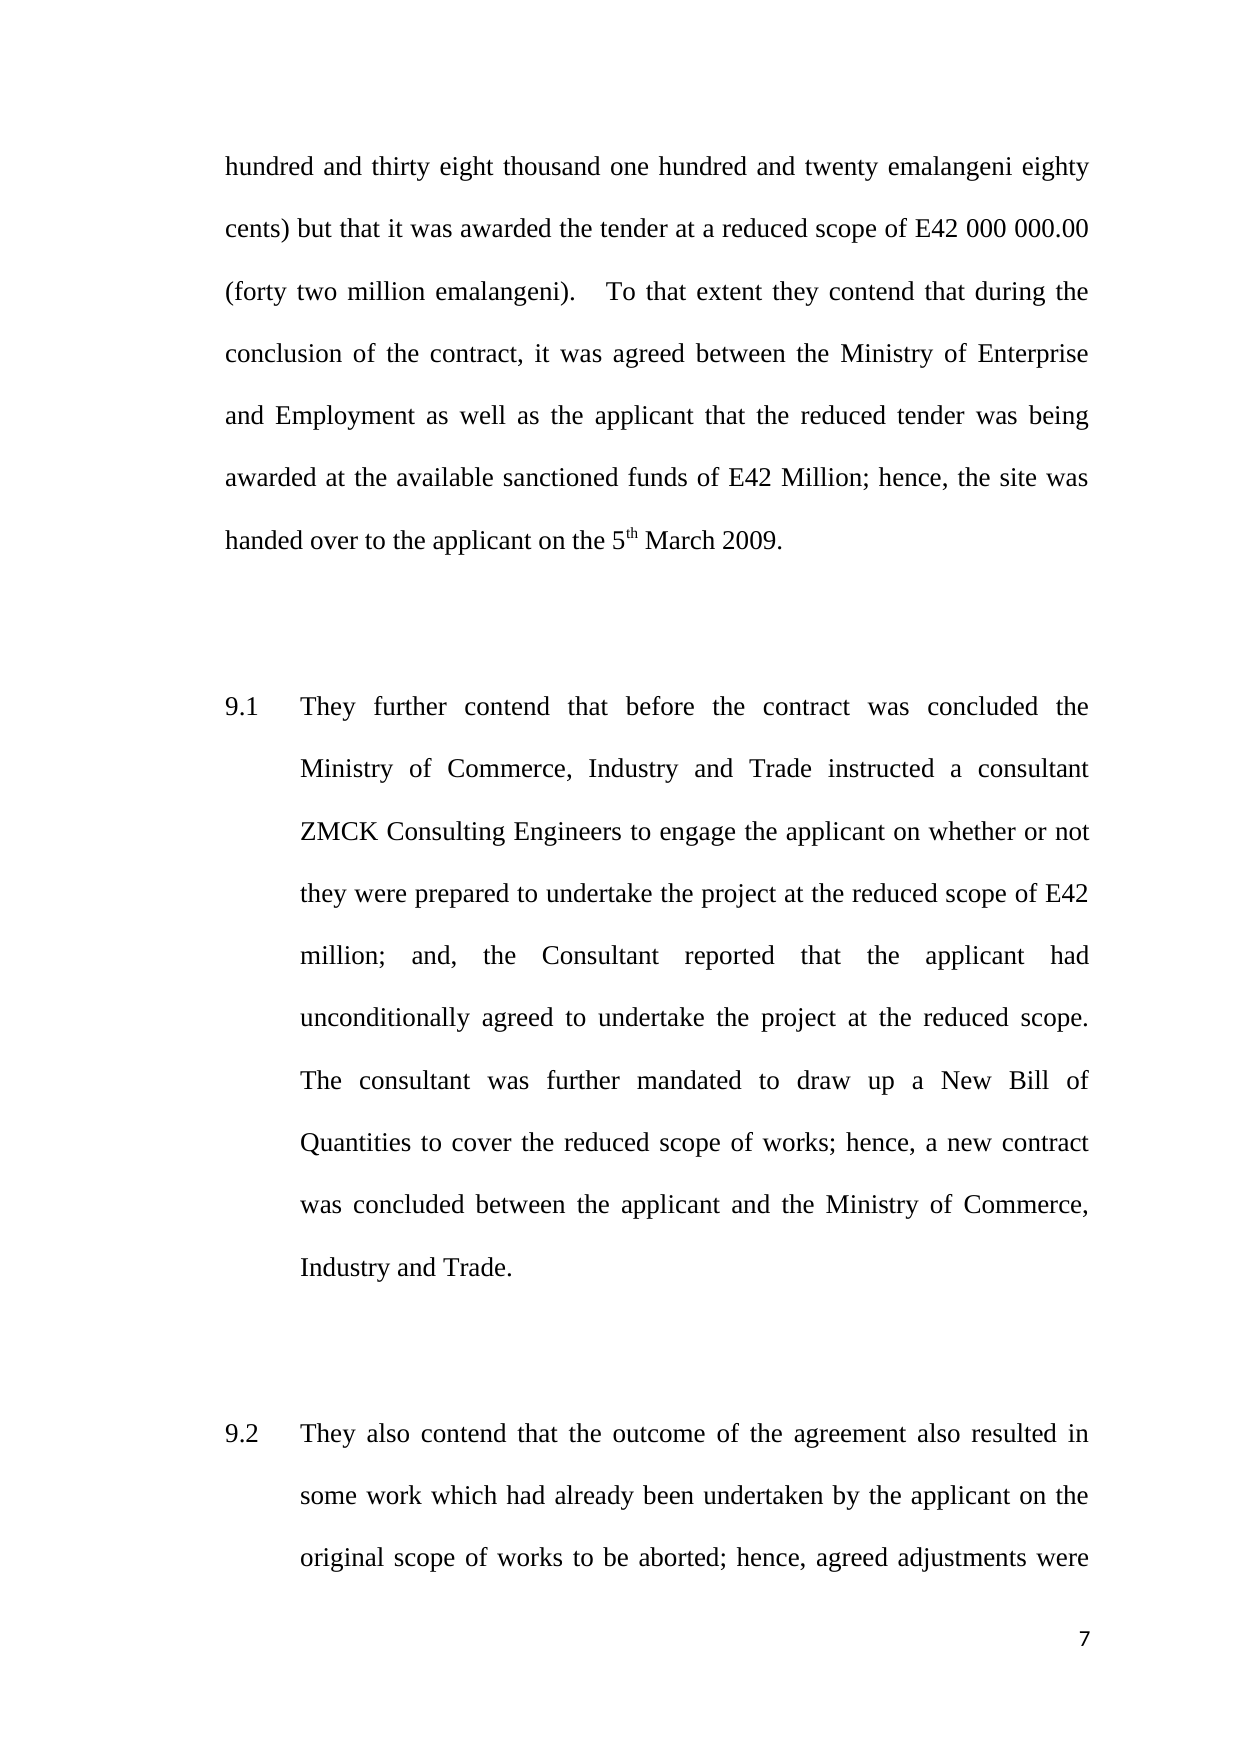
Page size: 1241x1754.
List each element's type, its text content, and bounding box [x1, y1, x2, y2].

text 9.1 They further contend that before the contract was concluded the Ministry of Commerce, Industry and Trade instructed a consultant ZMCK Consulting Engineers to engage the applicant on whether or not they were prepared to undertake the project at the reduced scope of E42 million; and, the Consultant reported that the applicant had unconditionally agreed to undertake the project at the reduced scope. The consultant was further mandated to draw up a New Bill of Quantities to cover the reduced scope of works; hence, a new contract was concluded between the applicant and the Ministry of Commerce, Industry and Trade. [225, 690, 1090, 1282]
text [225, 1417, 1090, 1573]
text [150, 150, 1090, 555]
